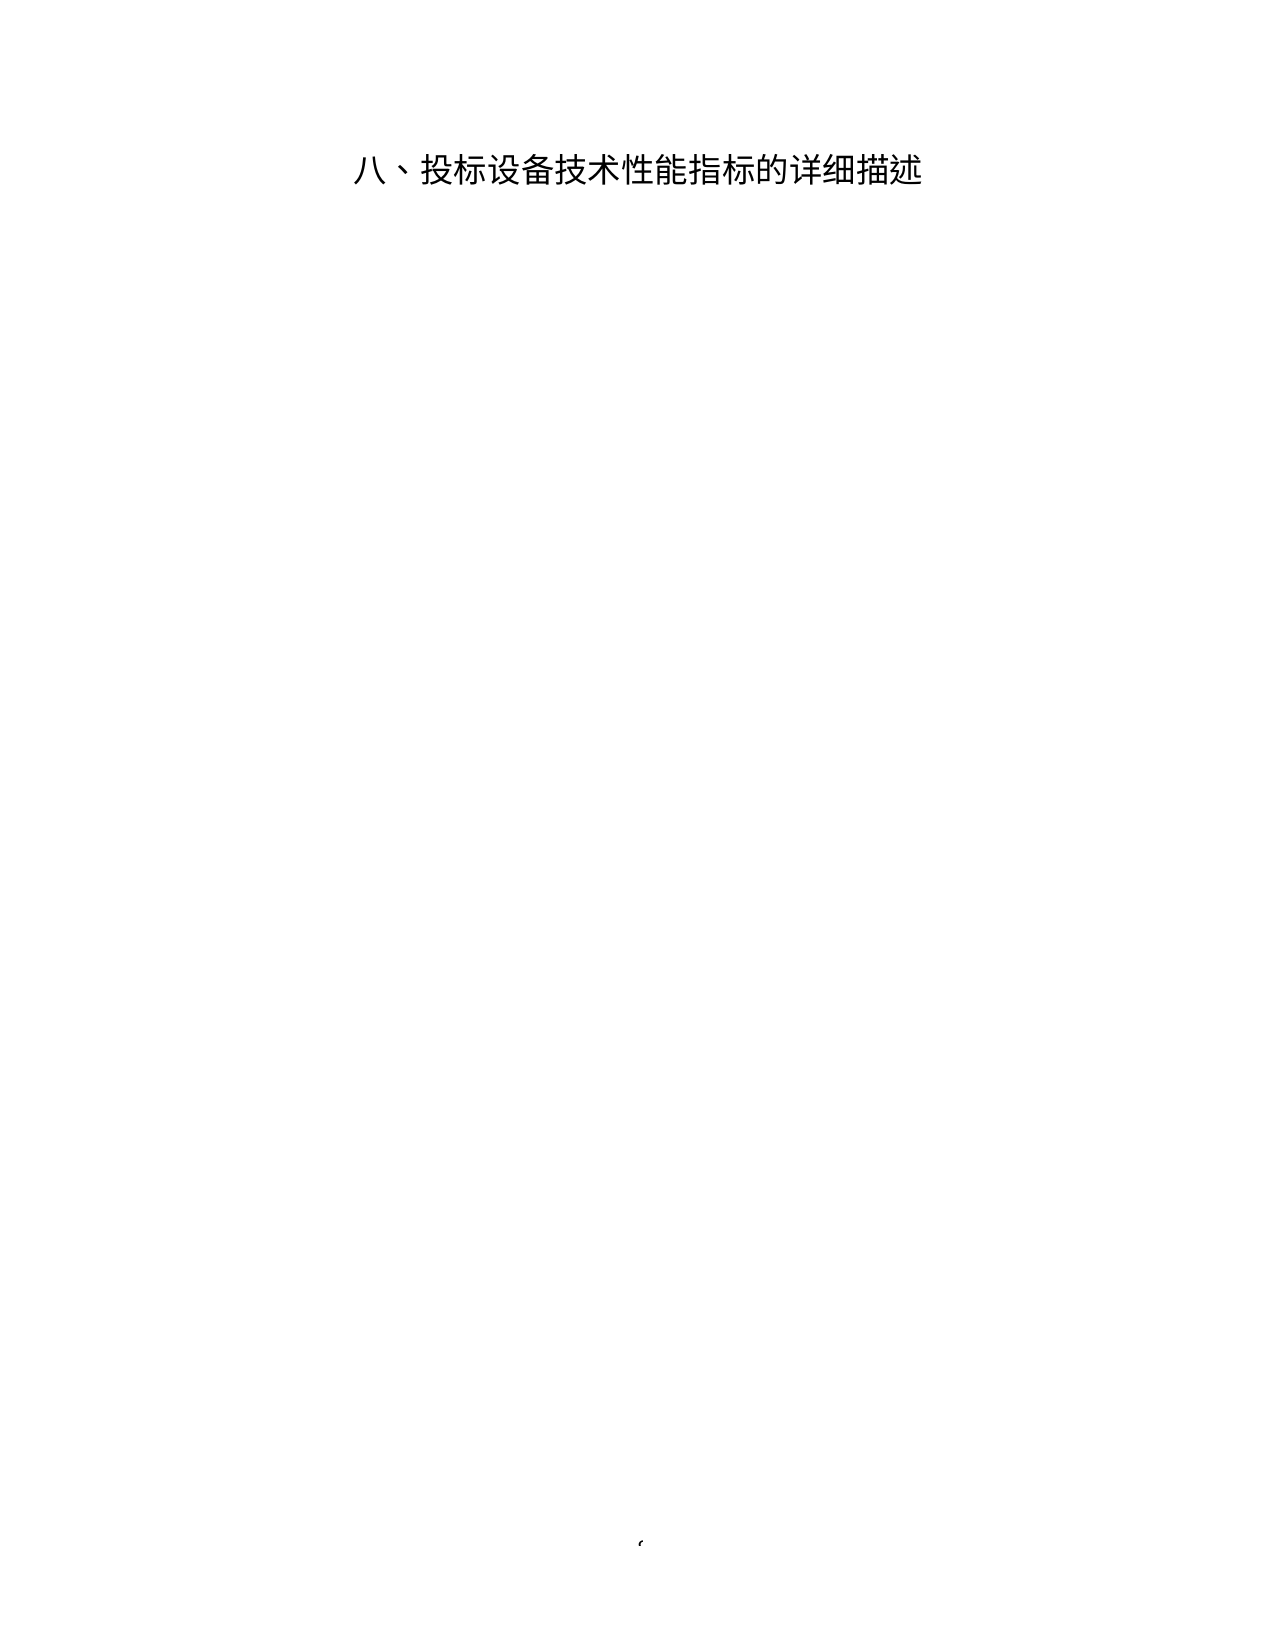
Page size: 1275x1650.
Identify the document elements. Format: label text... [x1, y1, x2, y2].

subtitle 八、投标设备技术性能指标的详细描述 [353, 144, 1096, 192]
